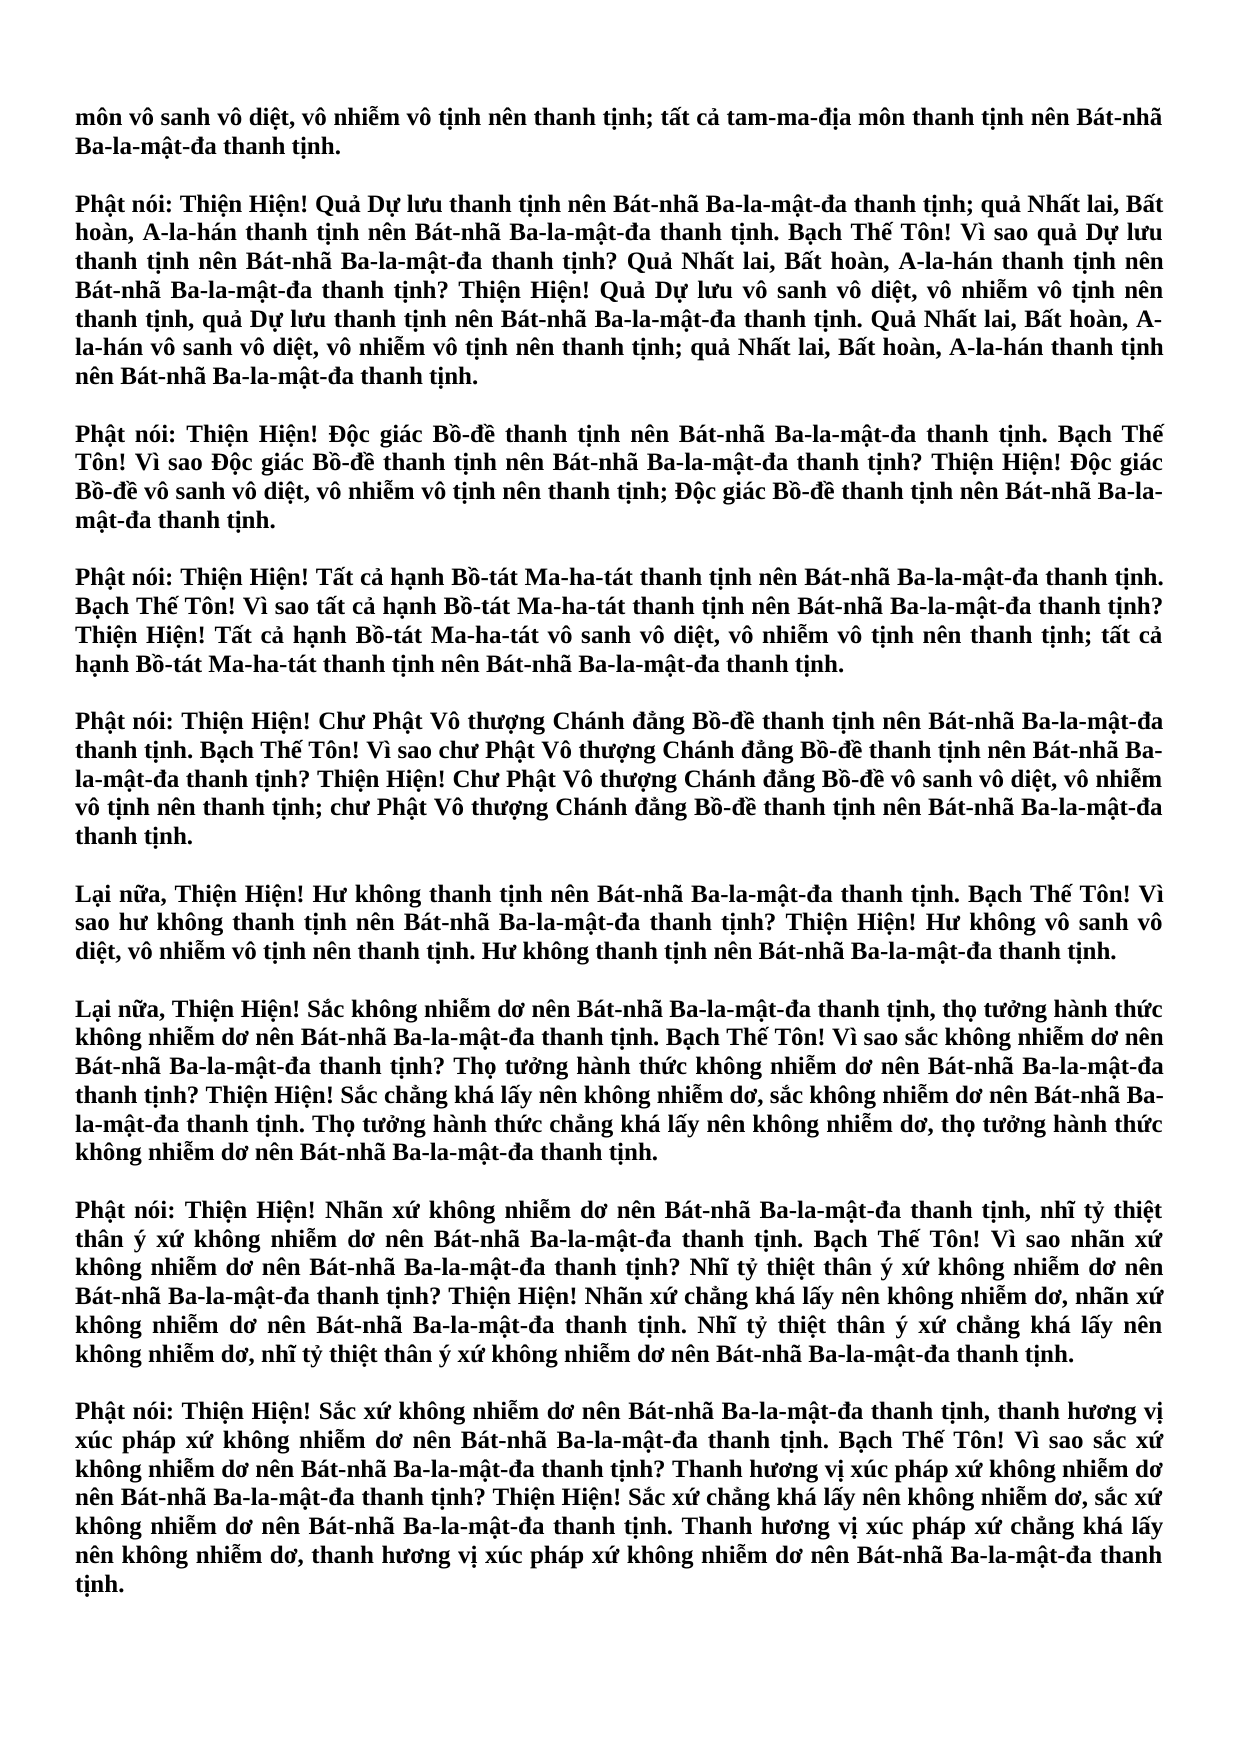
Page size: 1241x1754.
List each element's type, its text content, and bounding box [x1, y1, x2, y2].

text Phật nói: Thiện Hiện! Tất cả hạnh Bồ-tát Ma-ha-tát thanh tịnh nên Bát-nhã Ba-la-mật-đa thanh tịnh. Bạch Thế Tôn! Vì sao tất cả hạnh Bồ-tát Ma-ha-tát thanh tịnh nên Bát-nhã Ba-la-mật-đa thanh tịnh? Thiện Hiện! Tất cả hạnh Bồ-tát Ma-ha-tát vô sanh vô diệt, vô nhiễm vô tịnh nên thanh tịnh; tất cả hạnh Bồ-tát Ma-ha-tát thanh tịnh nên Bát-nhã Ba-la-mật-đa thanh tịnh. [75, 562, 1165, 677]
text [75, 102, 1165, 160]
text Lại nữa, Thiện Hiện! Sắc không nhiễm dơ nên Bát-nhã Ba-la-mật-đa thanh tịnh, thọ tưởng hành thức không nhiễm dơ nên Bát-nhã Ba-la-mật-đa thanh tịnh. Bạch Thế Tôn! Vì sao sắc không nhiễm dơ nên Bát-nhã Ba-la-mật-đa thanh tịnh? Thọ tưởng hành thức không nhiễm dơ nên Bát-nhã Ba-la-mật-đa thanh tịnh? Thiện Hiện! Sắc chẳng khá lấy nên không nhiễm dơ, sắc không nhiễm dơ nên Bát-nhã Ba-la-mật-đa thanh tịnh. Thọ tưởng hành thức chẳng khá lấy nên không nhiễm dơ, thọ tưởng hành thức không nhiễm dơ nên Bát-nhã Ba-la-mật-đa thanh tịnh. [75, 994, 1165, 1166]
text Phật nói: Thiện Hiện! Ðộc giác Bồ-đề thanh tịnh nên Bát-nhã Ba-la-mật-đa thanh tịnh. Bạch Thế Tôn! Vì sao Ðộc giác Bồ-đề thanh tịnh nên Bát-nhã Ba-la-mật-đa thanh tịnh? Thiện Hiện! Ðộc giác Bồ-đề vô sanh vô diệt, vô nhiễm vô tịnh nên thanh tịnh; Ðộc giác Bồ-đề thanh tịnh nên Bát-nhã Ba-la-mật-đa thanh tịnh. [75, 419, 1165, 534]
text Phật nói: Thiện Hiện! Quả Dự lưu thanh tịnh nên Bát-nhã Ba-la-mật-đa thanh tịnh; quả Nhất lai, Bất hoàn, A-la-hán thanh tịnh nên Bát-nhã Ba-la-mật-đa thanh tịnh. Bạch Thế Tôn! Vì sao quả Dự lưu thanh tịnh nên Bát-nhã Ba-la-mật-đa thanh tịnh? Quả Nhất lai, Bất hoàn, A-la-hán thanh tịnh nên Bát-nhã Ba-la-mật-đa thanh tịnh? Thiện Hiện! Quả Dự lưu vô sanh vô diệt, vô nhiễm vô tịnh nên thanh tịnh, quả Dự lưu thanh tịnh nên Bát-nhã Ba-la-mật-đa thanh tịnh. Quả Nhất lai, Bất hoàn, A-la-hán vô sanh vô diệt, vô nhiễm vô tịnh nên thanh tịnh; quả Nhất lai, Bất hoàn, A-la-hán thanh tịnh nên Bát-nhã Ba-la-mật-đa thanh tịnh. [75, 189, 1165, 390]
text Phật nói: Thiện Hiện! Sắc xứ không nhiễm dơ nên Bát-nhã Ba-la-mật-đa thanh tịnh, thanh hương vị xúc pháp xứ không nhiễm dơ nên Bát-nhã Ba-la-mật-đa thanh tịnh. Bạch Thế Tôn! Vì sao sắc xứ không nhiễm dơ nên Bát-nhã Ba-la-mật-đa thanh tịnh? Thanh hương vị xúc pháp xứ không nhiễm dơ nên Bát-nhã Ba-la-mật-đa thanh tịnh? Thiện Hiện! Sắc xứ chẳng khá lấy nên không nhiễm dơ, sắc xứ không nhiễm dơ nên Bát-nhã Ba-la-mật-đa thanh tịnh. Thanh hương vị xúc pháp xứ chẳng khá lấy nên không nhiễm dơ, thanh hương vị xúc pháp xứ không nhiễm dơ nên Bát-nhã Ba-la-mật-đa thanh tịnh. [75, 1396, 1165, 1597]
text Lại nữa, Thiện Hiện! Hư không thanh tịnh nên Bát-nhã Ba-la-mật-đa thanh tịnh. Bạch Thế Tôn! Vì sao hư không thanh tịnh nên Bát-nhã Ba-la-mật-đa thanh tịnh? Thiện Hiện! Hư không vô sanh vô diệt, vô nhiễm vô tịnh nên thanh tịnh. Hư không thanh tịnh nên Bát-nhã Ba-la-mật-đa thanh tịnh. [75, 879, 1165, 965]
text Phật nói: Thiện Hiện! Nhãn xứ không nhiễm dơ nên Bát-nhã Ba-la-mật-đa thanh tịnh, nhĩ tỷ thiệt thân ý xứ không nhiễm dơ nên Bát-nhã Ba-la-mật-đa thanh tịnh. Bạch Thế Tôn! Vì sao nhãn xứ không nhiễm dơ nên Bát-nhã Ba-la-mật-đa thanh tịnh? Nhĩ tỷ thiệt thân ý xứ không nhiễm dơ nên Bát-nhã Ba-la-mật-đa thanh tịnh? Thiện Hiện! Nhãn xứ chẳng khá lấy nên không nhiễm dơ, nhãn xứ không nhiễm dơ nên Bát-nhã Ba-la-mật-đa thanh tịnh. Nhĩ tỷ thiệt thân ý xứ chẳng khá lấy nên không nhiễm dơ, nhĩ tỷ thiệt thân ý xứ không nhiễm dơ nên Bát-nhã Ba-la-mật-đa thanh tịnh. [75, 1195, 1165, 1367]
text Phật nói: Thiện Hiện! Chư Phật Vô thượng Chánh đẳng Bồ-đề thanh tịnh nên Bát-nhã Ba-la-mật-đa thanh tịnh. Bạch Thế Tôn! Vì sao chư Phật Vô thượng Chánh đẳng Bồ-đề thanh tịnh nên Bát-nhã Ba-la-mật-đa thanh tịnh? Thiện Hiện! Chư Phật Vô thượng Chánh đẳng Bồ-đề vô sanh vô diệt, vô nhiễm vô tịnh nên thanh tịnh; chư Phật Vô thượng Chánh đẳng Bồ-đề thanh tịnh nên Bát-nhã Ba-la-mật-đa thanh tịnh. [75, 706, 1165, 850]
